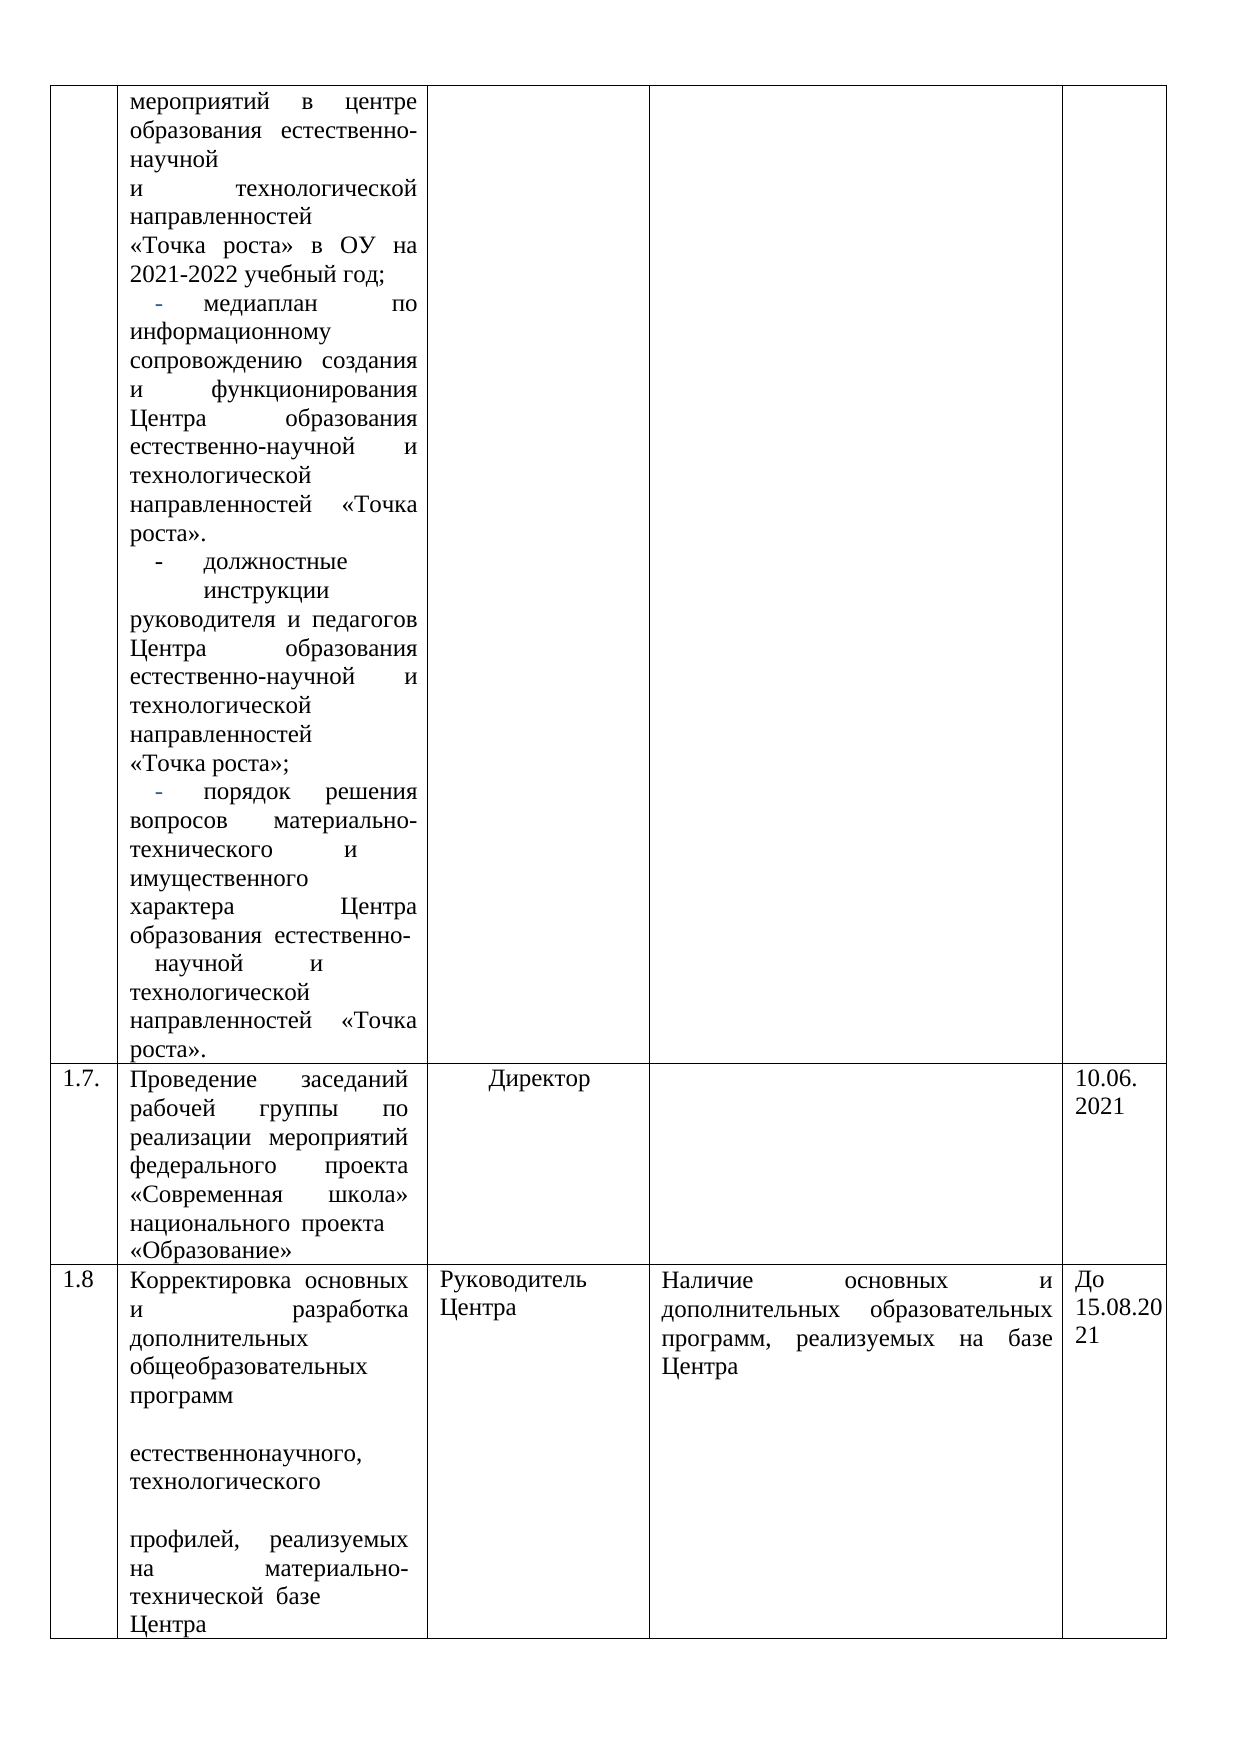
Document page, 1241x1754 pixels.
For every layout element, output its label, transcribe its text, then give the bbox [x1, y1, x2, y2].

table_cell Проведение заседаний рабочей группы по реализации мероприятий федерального проекта «Современная школа» национального проекта «Образование» [118, 1064, 427, 1264]
table_cell мероприятий в центре образования естественно-научной и технологической направленностей «Точка роста» в ОУ на 2021-2022 учебный год; медиаплан по информационному сопровождению создания и функционирования Центра образования естественно-научной и технологической направленностей «Точка роста». должностные инструкции руководителя и педагогов Центра образования естественно-научной и технологической направленностей «Точка роста»; порядок решения вопросов материально-технического и имущественного характера Центра образования естественно- научной и технологической направленностей «Точка роста». [118, 86, 427, 1063]
table_cell [1063, 86, 1166, 1063]
table_cell Руководитель Центра [428, 1265, 649, 1637]
table_cell [650, 86, 1062, 1063]
table_cell 1.8 [51, 1265, 117, 1637]
table_cell [51, 86, 117, 1063]
table_cell 10.06. 2021 [1063, 1064, 1166, 1264]
table_cell Наличие основных и дополнительных образовательных программ, реализуемых на базе Центра [650, 1265, 1062, 1637]
table_cell 1.7. [51, 1064, 117, 1264]
table_cell [428, 86, 649, 1063]
table_cell До 15.08.2021 [1063, 1265, 1166, 1637]
table_cell Корректировка основных и разработка дополнительных общеобразовательных программ естественнонаучного, технологического профилей, реализуемых на материально- технической базе Центра [118, 1265, 427, 1637]
table_cell Директор [428, 1064, 649, 1264]
table_cell [650, 1064, 1062, 1264]
